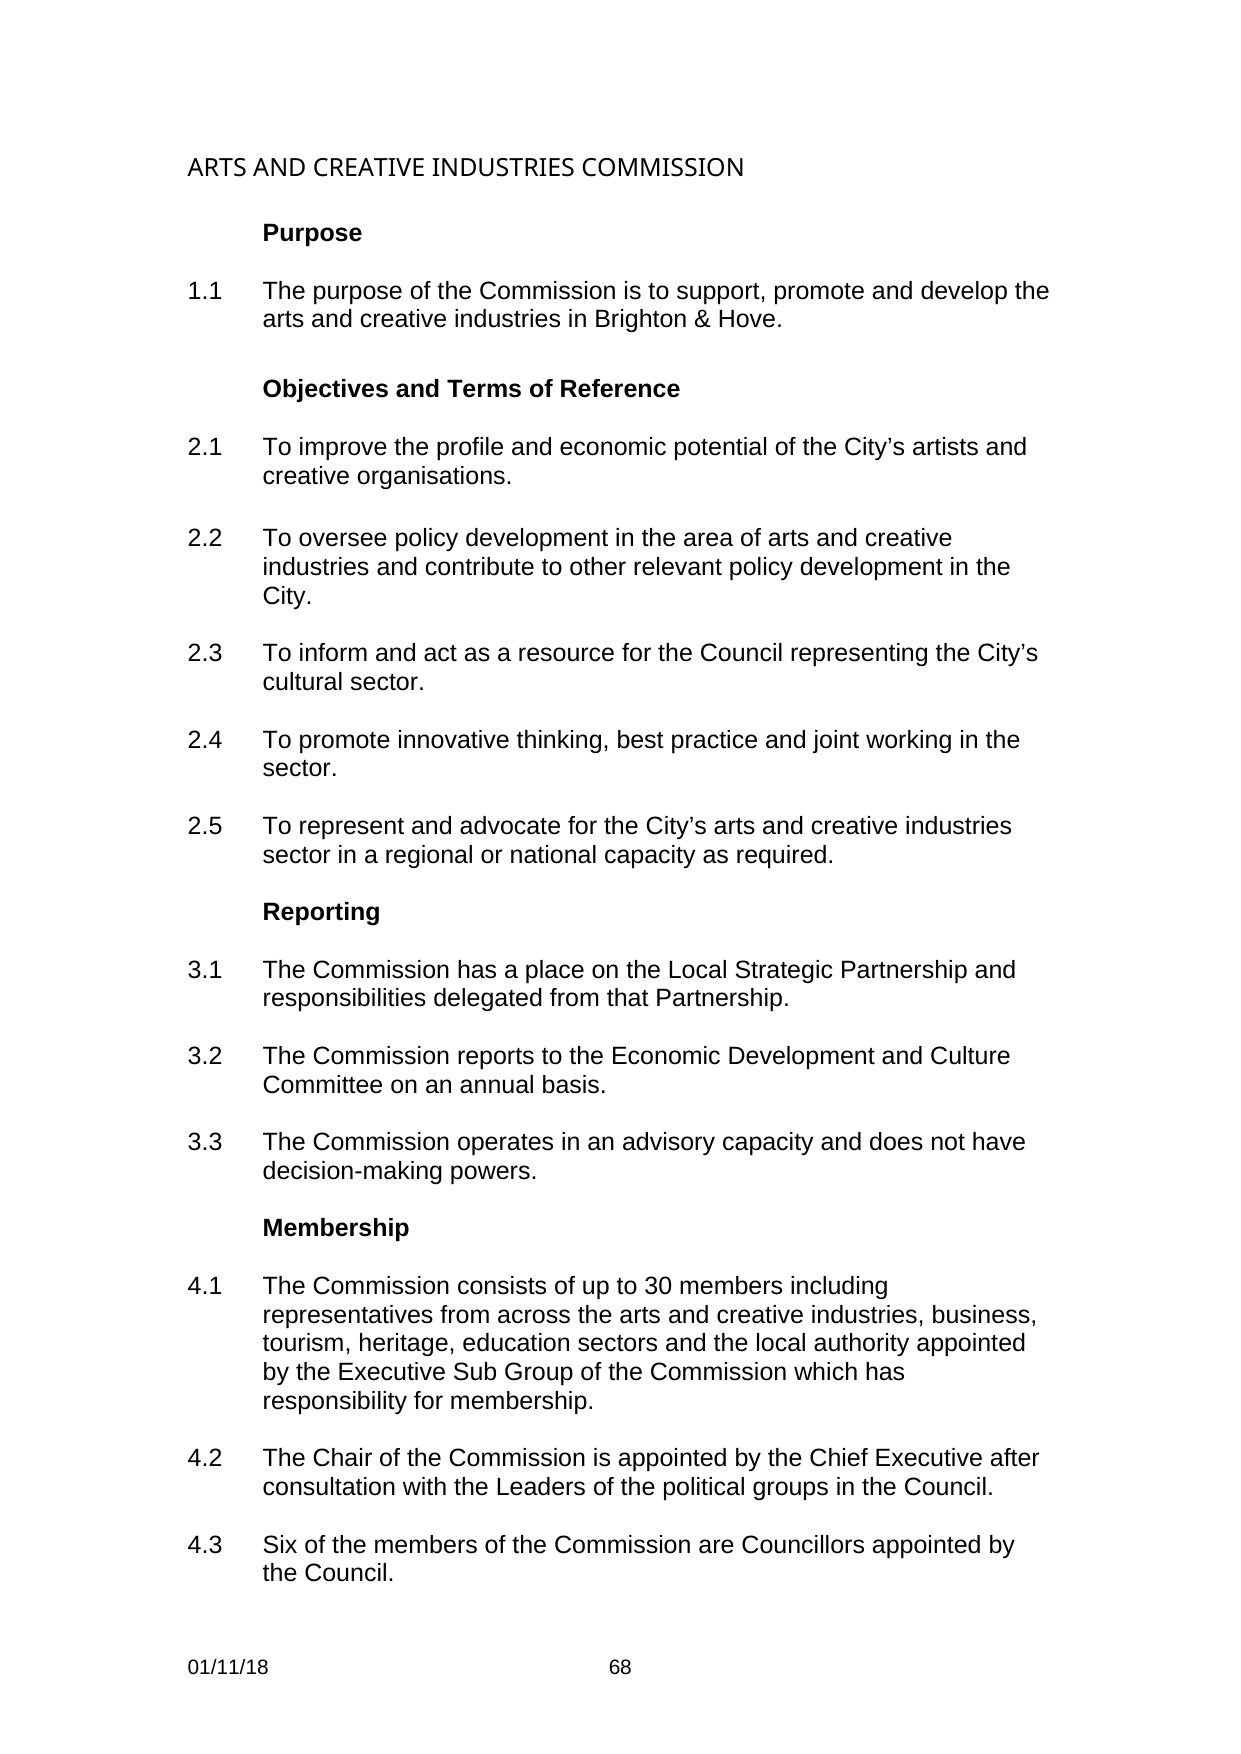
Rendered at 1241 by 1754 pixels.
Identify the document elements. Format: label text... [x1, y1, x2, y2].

text Purpose [187, 218, 1053, 247]
text 4.1 The Commission consists of up to 30 members including representatives from across the arts and creative industries, business, tourism, heritage, education sectors and the local authority appointed by the Executive Sub Group of the Commission which has responsibility for membership. [187, 1271, 1053, 1415]
text 2.2 To oversee policy development in the area of arts and creative industries and contribute to other relevant policy development in the City. [187, 523, 1053, 610]
text 1.1 The purpose of the Commission is to support, promote and develop the arts and creative industries in Brighton & Hove. [187, 276, 1053, 333]
text 2.1 To improve the profile and economic potential of the City’s artists and creative organisations. [187, 432, 1053, 489]
text 4.3 Six of the members of the Commission are Councillors appointed by the Council. [187, 1530, 1053, 1587]
text Objectives and Terms of Reference [187, 374, 1053, 403]
text 3.1 The Commission has a place on the Local Strategic Partnership and responsibilities delegated from that Partnership. [187, 955, 1053, 1012]
text Reporting [187, 897, 1053, 926]
text 3.3 The Commission operates in an advisory capacity and does not have decision-making powers. [187, 1127, 1053, 1185]
text 3.2 The Commission reports to the Economic Development and Culture Committee on an annual basis. [187, 1041, 1053, 1098]
text 2.3 To inform and act as a resource for the Council representing the City’s cultural sector. [187, 638, 1053, 696]
text 2.4 To promote innovative thinking, best practice and joint working in the sector. [187, 725, 1053, 782]
subtitle 5.1 The work of the Board is subject to bi-annual review by the Health and Wellbeing Board.ARTS AND CREATIVE INDUSTRIES COMMISSION [187, 150, 1053, 184]
text 2.5 To represent and advocate for the City’s arts and creative industries sector in a regional or national capacity as required. [187, 811, 1053, 868]
text Membership [187, 1213, 1053, 1242]
text 4.2 The Chair of the Commission is appointed by the Chief Executive after consultation with the Leaders of the political groups in the Council. [187, 1443, 1053, 1501]
